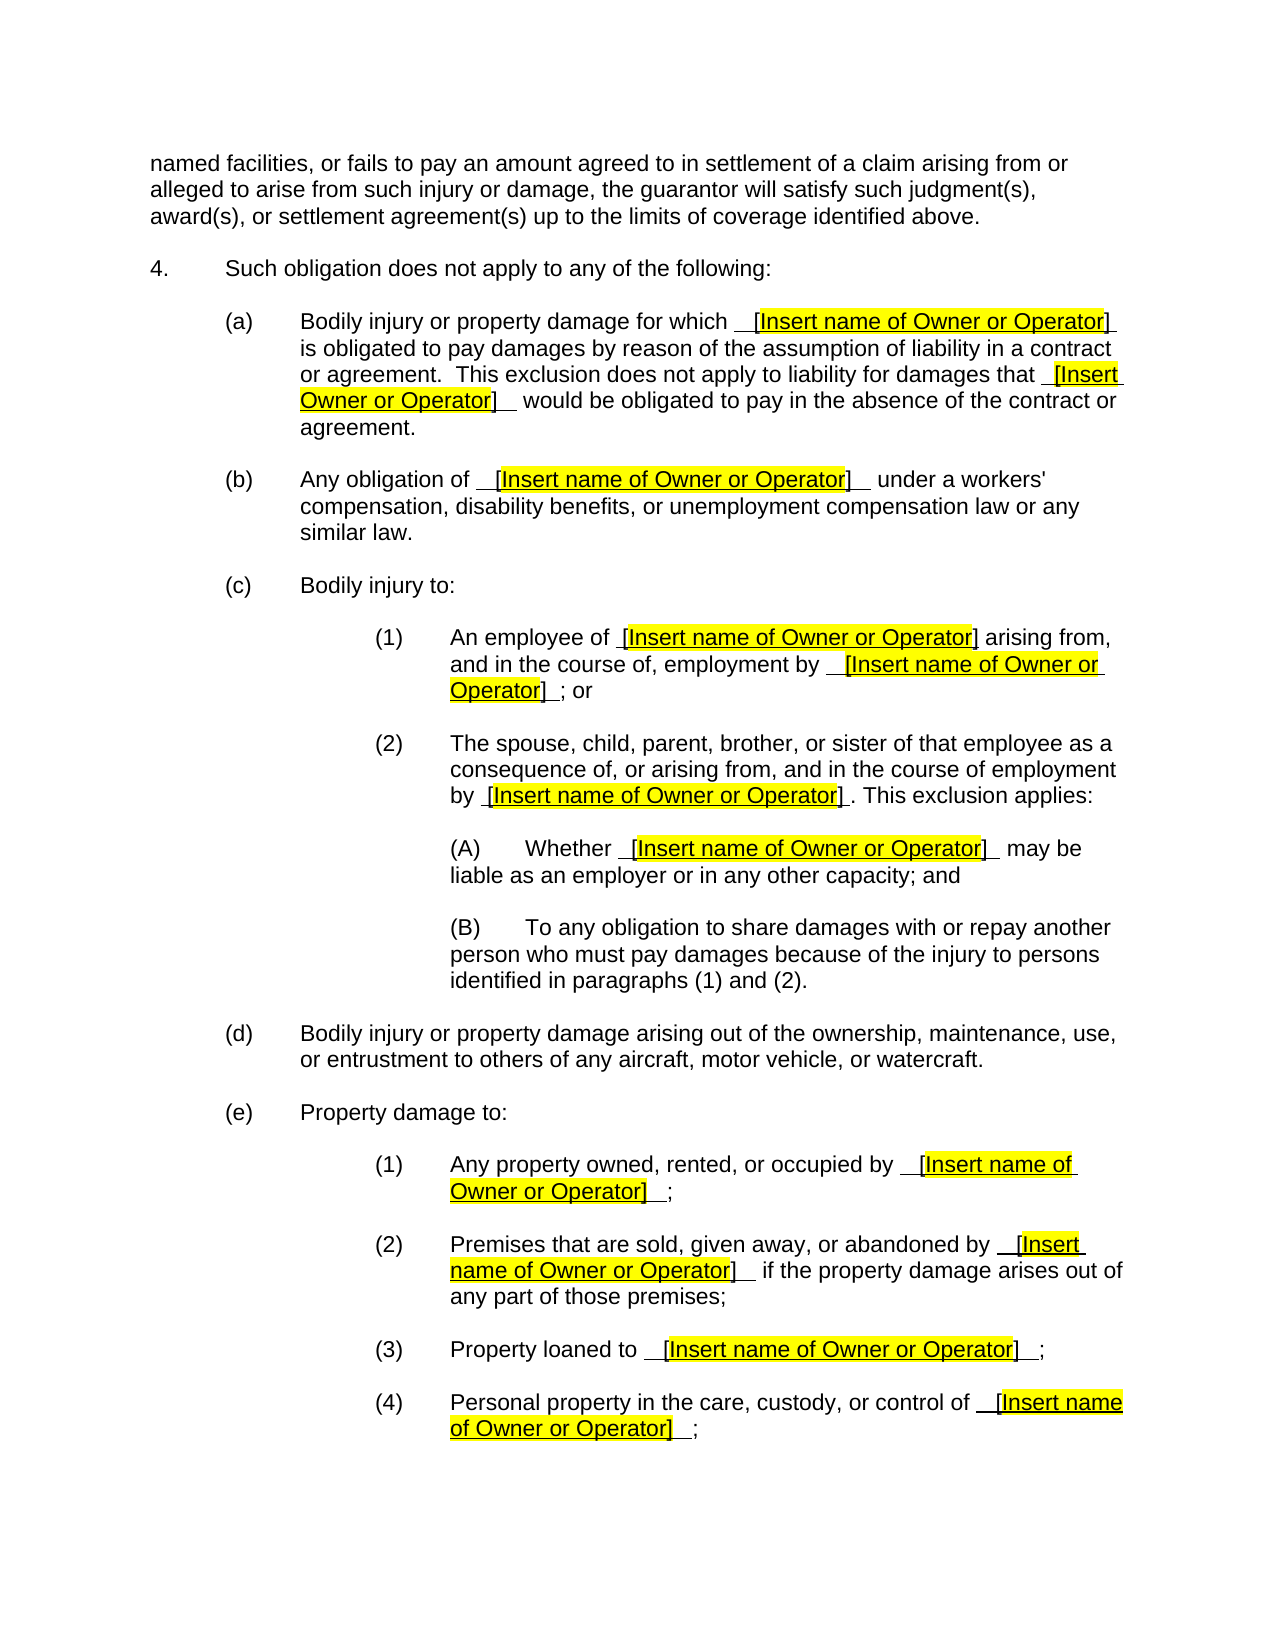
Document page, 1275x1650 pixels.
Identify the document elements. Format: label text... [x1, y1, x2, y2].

text (b) Any obligation of [Insert name of Owner or Operator] under a workers' compensation, disability benefits, or unemployment compensation law or any similar law. [225, 466, 1125, 545]
text (A) Whether [Insert name of Owner or Operator] may be liable as an employer or in any other capacity; and [375, 835, 1125, 888]
text (2) Premises that are sold, given away, or abandoned by [Insert name of Owner or Operator] if the property damage arises out of any part of those premises; [375, 1231, 1125, 1309]
text (1) Any property owned, rented, or occupied by [Insert name of Owner or Operator] ; [375, 1151, 1125, 1204]
text (1) An employee of [Insert name of Owner or Operator] arising from, and in the course of, employment by [Insert name of Owner or Operator] ; or [375, 624, 1125, 703]
text (3) Property loaned to [Insert name of Owner or Operator] ; [375, 1336, 669, 1362]
text (d) Bodily injury or property damage arising out of the ownership, maintenance, use, or entrustment to others of any aircraft, motor vehicle, or watercraft. [225, 1020, 1125, 1072]
text (a) Bodily injury or property damage for which [Insert name of Owner or Operator] is obligated to pay damages by reason of the assumption of liability in a contract or agreement. This exclusion does not apply to liability for damages that [Insert Owner or Operator] would be obligated to pay in the absence of the contract or agreement. [225, 308, 1125, 440]
text (e) Property damage to: [225, 1099, 1125, 1125]
text (B) To any obligation to share damages with or repay another person who must pay damages because of the injury to persons identified in paragraphs (1) and (2). [375, 914, 1125, 993]
text 4. Such obligation does not apply to any of the following: [150, 255, 1125, 282]
text (4) Personal property in the care, custody, or control of [Insert name of Owner or Operator] ; [375, 1389, 1125, 1441]
text (c) Bodily injury to: [225, 572, 1125, 598]
text (2) The spouse, child, parent, brother, or sister of that employee as a consequence of, or arising from, and in the course of employment by [Insert name of Owner or Operator] . This exclusion applies: [375, 730, 1125, 809]
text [150, 150, 1125, 229]
